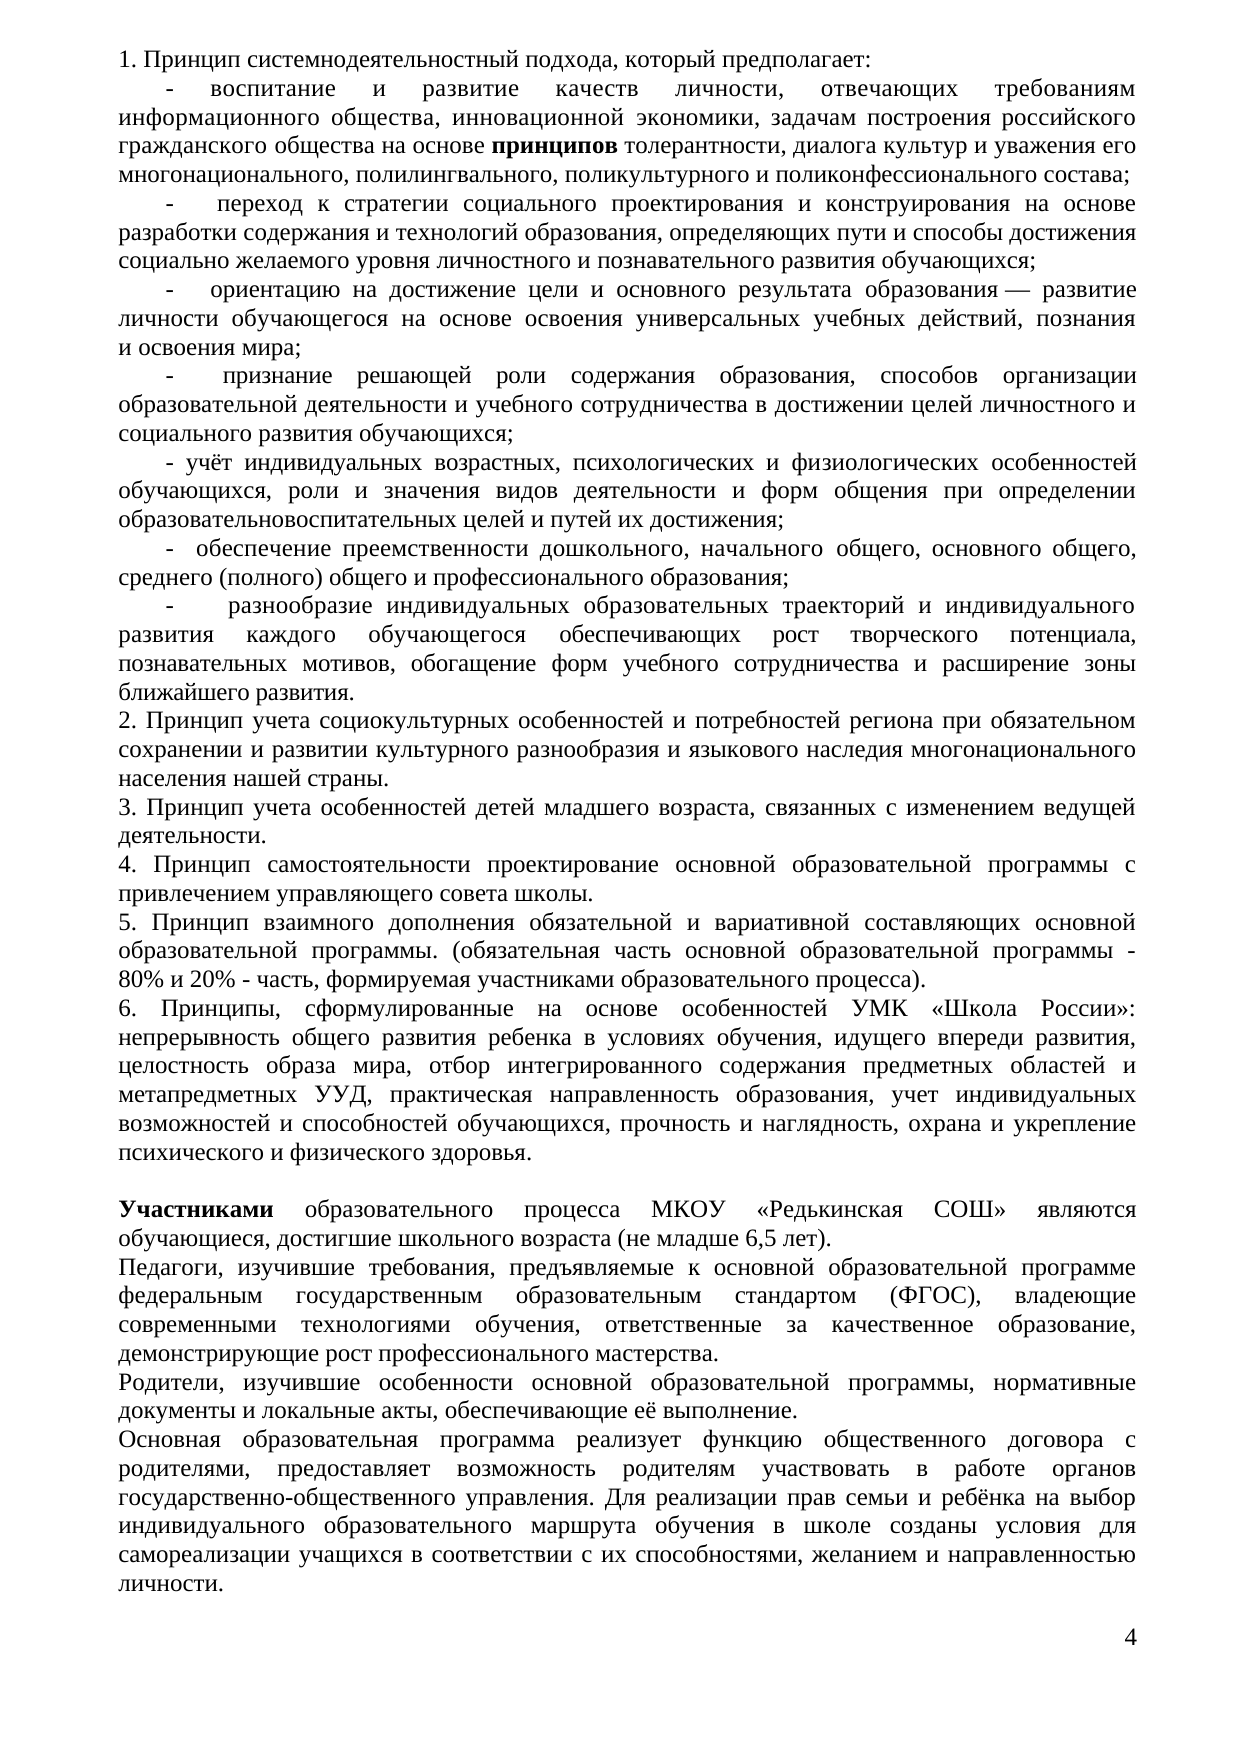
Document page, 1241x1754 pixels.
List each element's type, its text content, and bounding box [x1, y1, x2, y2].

text 6. Принципы, сформулированные на основе особенностей УМК «Школа России»: непрерывность общего развития ребенка в условиях обучения, идущего впереди развития, целостность образа мира, отбор интегрированного содержания предметных областей и метапредметных УУД, практическая направленность образования, учет индивидуальных возможностей и способностей обучающихся, прочность и наглядность, охрана и укрепление психического и физического здоровья. [118, 993, 1137, 1166]
text Участниками образовательного процесса МКОУ «Редькинская СОШ» являются обучающиеся, достигшие школьного возраста (не младше 6,5 лет). [118, 1194, 1137, 1252]
text 1. Принцип системно­деятельностный подхода, который предполагает: [118, 44, 1137, 73]
text - переход к стратегии социального проектирования и конструирования на основе разработки содержания и технологий образования, определяющих пути и способы достижения социально желаемого уровня личностного и познавательного развития обучающихся; [118, 188, 1137, 274]
text - признание решающей роли содержания образования, способов организации образовательной деятельности и учебного сотрудничества в достижении целей личностного и социального развития обучающихся; [118, 361, 1137, 447]
text - обеспечение преемственности дошкольного, начального общего, основного общего, среднего (полного) общего и профессионального образования; [118, 533, 1137, 591]
text - учёт индивидуальных возрастных, психологических и физиологических особенностей обучающихся, роли и значения видов деятельности и форм общения при определении образовательно­воспитательных целей и путей их достижения; [118, 447, 1137, 533]
text - разнообразие индивидуальных образовательных траекторий и индивидуального развития каждого обучающегося обеспечивающих рост творческого потенциала, познавательных мотивов, обогащение форм учебного сотрудничества и расширение зоны ближайшего развития. [118, 591, 1137, 706]
text 3. Принцип учета особенностей детей младшего возраста, связанных с изменением ведущей деятельности. [118, 792, 1137, 849]
text Педагоги, изучившие требования, предъявляемые к основной образовательной программе федеральным государственным образовательным стандартом (ФГОС), владеющие современными технологиями обучения, ответственные за качественное образование, демонстрирующие рост профессионального мастерства. [118, 1252, 1137, 1367]
text 5. Принцип взаимного дополнения обязательной и вариативной составляющих основной образовательной программы. (обязательная часть основной образовательной программы - 80% и 20% - часть, формируемая участниками образовательного процесса). [118, 907, 1137, 993]
text Родители, изучившие особенности основной образовательной программы, нормативные документы и локальные акты, обеспечивающие её выполнение. [118, 1367, 1137, 1424]
text 2. Принцип учета социокультурных особенностей и потребностей региона при обязательном сохранении и развитии культурного разнообразия и языкового наследия многонационального населения нашей страны. [118, 706, 1137, 792]
text - ориентацию на достижение цели и основного результата образования — развитие личности обучающегося на основе освоения универсальных учебных действий, познания и освоения мира; [118, 274, 1137, 361]
text 4. Принцип самостоятельности проектирование основной образовательной программы с привлечением управляющего совета школы. [118, 849, 1137, 907]
text Основная образовательная программа реализует функцию общественного договора с родителями, предоставляет возможность родителям участвовать в работе органов государственно-общественного управления. Для реализации прав семьи и ребёнка на выбор индивидуального образовательного маршрута обучения в школе созданы условия для самореализации учащихся в соответствии с их способностями, желанием и направленностью личности. [118, 1424, 1137, 1597]
text - воспитание и развитие качеств личности, отвечающих требованиям информационного общества, инновационной экономики, задачам построения российского гражданского общества на основе принципов толерантности, диалога культур и уважения его многонационального, полилингвального, поликультурного и поликонфессионального состава; [118, 73, 1137, 188]
